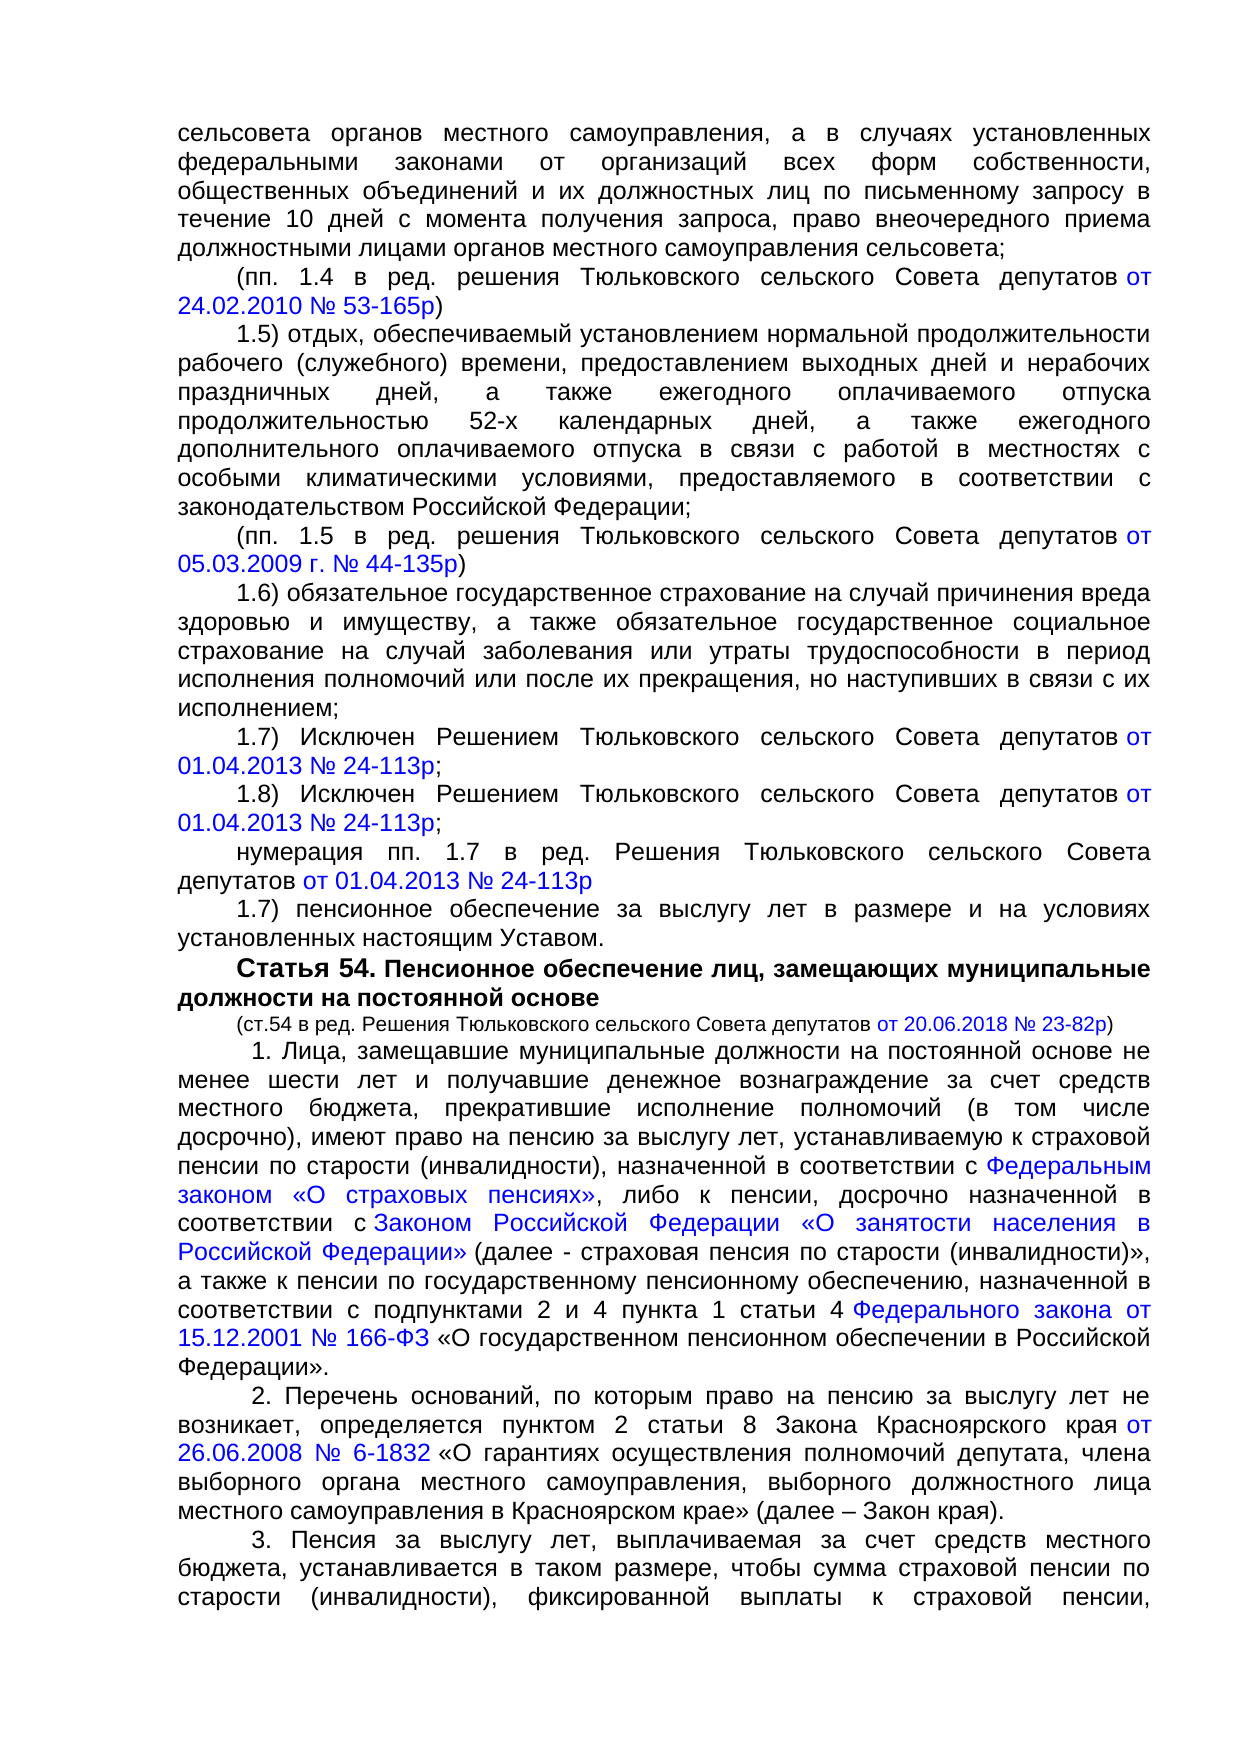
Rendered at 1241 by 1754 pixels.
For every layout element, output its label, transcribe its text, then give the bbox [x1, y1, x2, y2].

text (пп. 1.4 в ред. решения Тюльковского сельского Совета депутатов от 24.02.2010 № 53-165р) [177, 262, 1152, 319]
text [177, 118, 1152, 262]
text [177, 1524, 1152, 1611]
text 1. Лица, замещавшие муниципальные должности на постоянной основе не менее шести лет и получавшие денежное вознаграждение за счет средств местного бюджета, прекратившие исполнение полномочий (в том числе досрочно), имеют право на пенсию за выслугу лет, устанавливаемую к страховой пенсии по старости (инвалидности), назначенной в соответствии с Федеральным законом «О страховых пенсиях», либо к пенсии, досрочно назначенной в соответствии с Законом Российской Федерации «О занятости населения в Российской Федерации» (далее - страховая пенсия по старости (инвалидности)», а также к пенсии по государственному пенсионному обеспечению, назначенной в соответствии с подпунктами 2 и 4 пункта 1 статьи 4 Федерального закона от 15.12.2001 № 166-ФЗ «О государственном пенсионном обеспечении в Российской Федерации». [177, 1036, 1152, 1381]
text (пп. 1.5 в ред. решения Тюльковского сельского Совета депутатов от 05.03.2009 г. № 44-135р) [177, 521, 1152, 578]
text 1.5) отдых, обеспечиваемый установлением нормальной продолжительности рабочего (служебного) времени, предоставлением выходных дней и нерабочих праздничных дней, а также ежегодного оплачиваемого отпуска продолжительностью 52-х календарных дней, а также ежегодного дополнительного оплачиваемого отпуска в связи с работой в местностях с особыми климатическими условиями, предоставляемого в соответствии с законодательством Российской Федерации; [177, 319, 1152, 521]
text 1.7) пенсионное обеспечение за выслугу лет в размере и на условиях установленных настоящим Уставом. [177, 894, 1152, 952]
text Статья 54. Пенсионное обеспечение лиц, замещающих муниципальные должности на постоянной основе [177, 952, 1152, 1012]
text 1.8) Исключен Решением Тюльковского сельского Совета депутатов от 01.04.2013 № 24-113р; [177, 779, 1152, 837]
text 1.7) Исключен Решением Тюльковского сельского Совета депутатов от 01.04.2013 № 24-113р; [177, 722, 1152, 779]
text 1.6) обязательное государственное страхование на случай причинения вреда здоровью и имуществу, а также обязательное государственное социальное страхование на случай заболевания или утраты трудоспособности в период исполнения полномочий или после их прекращения, но наступивших в связи с их исполнением; [177, 578, 1152, 722]
text 2. Перечень оснований, по которым право на пенсию за выслугу лет не возникает, определяется пунктом 2 статьи 8 Закона Красноярского края от 26.06.2008 № 6-1832 «О гарантиях осуществления полномочий депутата, члена выборного органа местного самоуправления, выборного должностного лица местного самоуправления в Красноярском крае» (далее – Закон края). [177, 1381, 1152, 1524]
text (ст.54 в ред. Решения Тюльковского сельского Совета депутатов от 20.06.2018 № 23-82р) [177, 1012, 1152, 1036]
text нумерация пп. 1.7 в ред. Решения Тюльковского сельского Совета депутатов от 01.04.2013 № 24-113р [177, 837, 1152, 894]
